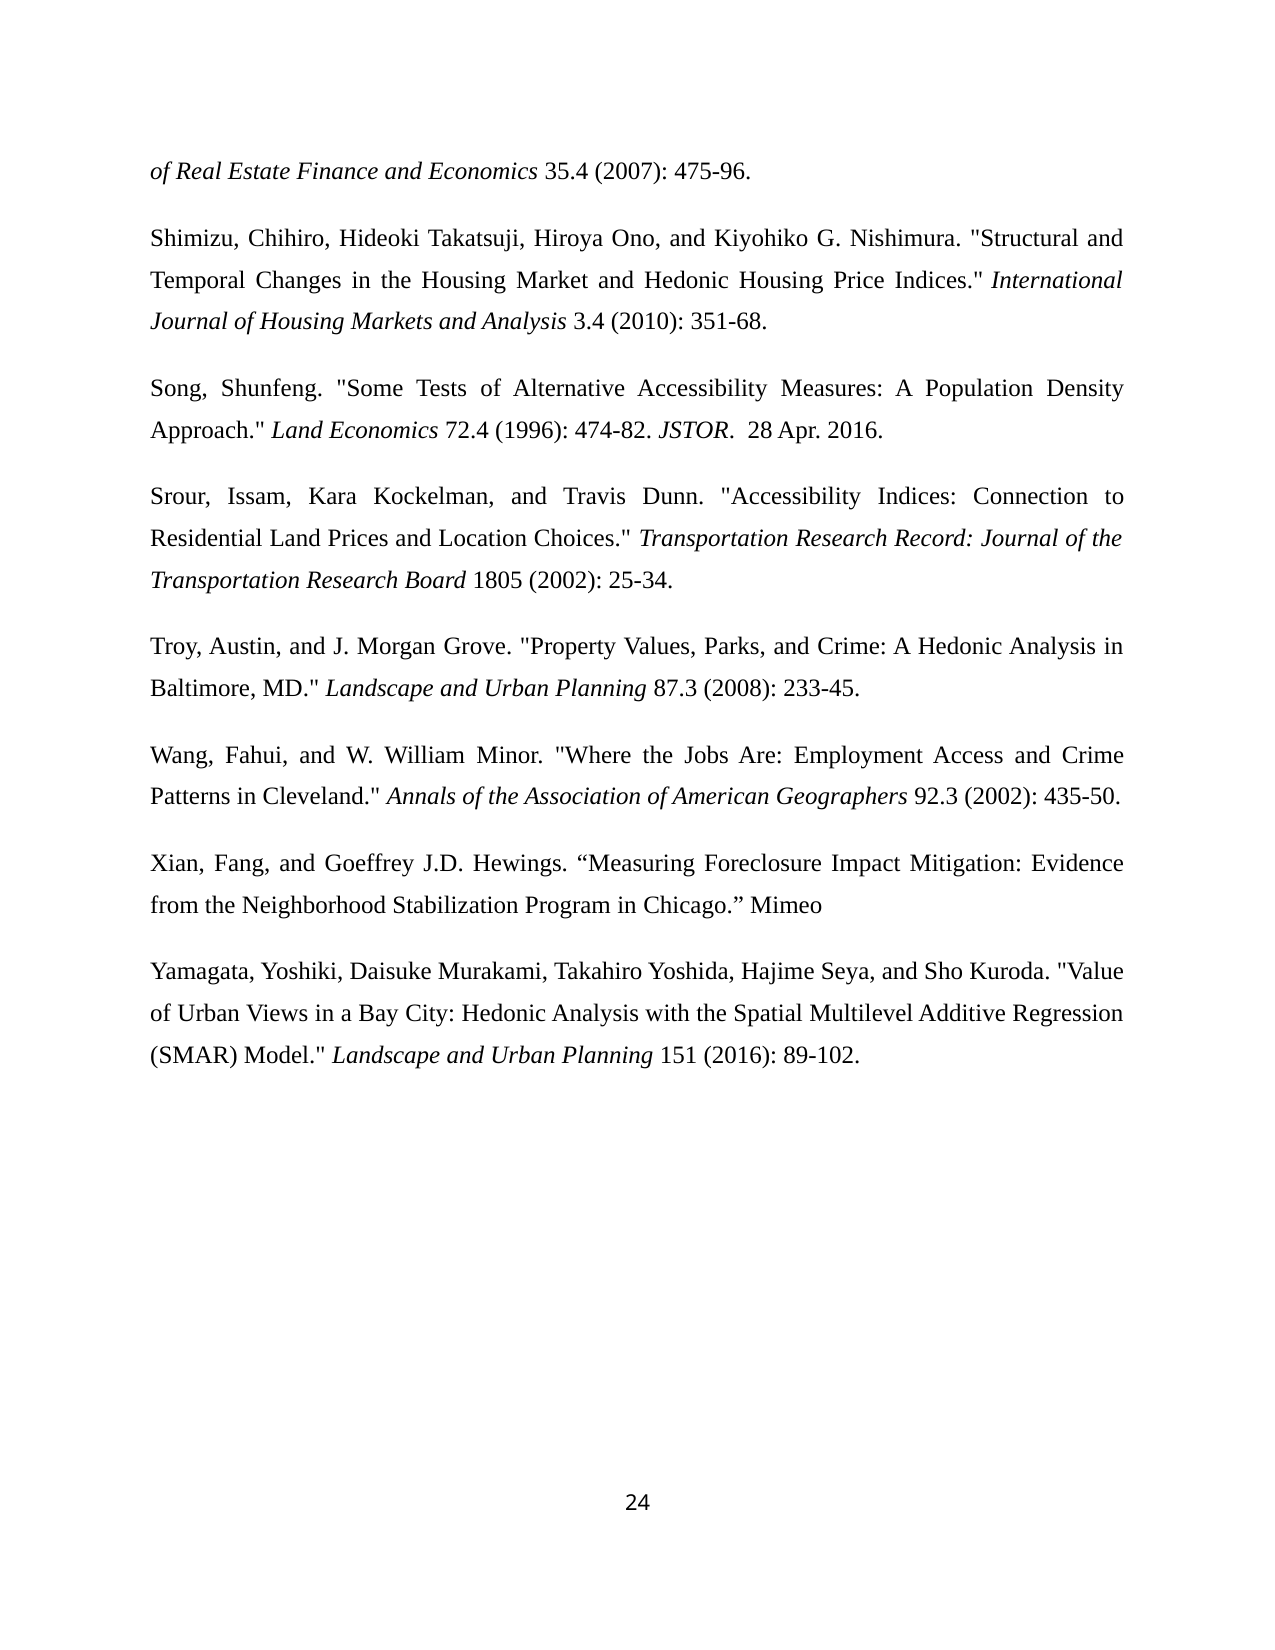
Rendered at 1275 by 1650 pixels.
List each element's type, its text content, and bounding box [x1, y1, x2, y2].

text Song, Shunfeng. "Some Tests of Alternative Accessibility Measures: A Population Density Approach." Land Economics 72.4 (1996): 474-82. JSTOR. 28 Apr. 2016. [150, 367, 1125, 450]
text Yamagata, Yoshiki, Daisuke Murakami, Takahiro Yoshida, Hajime Seya, and Sho Kuroda. "Value of Urban Views in a Bay City: Hedonic Analysis with the Spatial Multilevel Additive Regression (SMAR) Model." Landscape and Urban Planning 151 (2016): 89-102. [150, 950, 1125, 1075]
text Shimizu, Chihiro, Hideoki Takatsuji, Hiroya Ono, and Kiyohiko G. Nishimura. "Structural and Temporal Changes in the Housing Market and Hedonic Housing Price Indices." International Journal of Housing Markets and Analysis 3.4 (2010): 351-68. [150, 217, 1125, 342]
text Srour, Issam, Kara Kockelman, and Travis Dunn. "Accessibility Indices: Connection to Residential Land Prices and Location Choices." Transportation Research Record: Journal of the Transportation Research Board 1805 (2002): 25-34. [150, 475, 1125, 600]
text Xian, Fang, and Goeffrey J.D. Hewings. “Measuring Foreclosure Impact Mitigation: Evidence from the Neighborhood Stabilization Program in Chicago.” Mimeo [150, 842, 1125, 925]
text Troy, Austin, and J. Morgan Grove. "Property Values, Parks, and Crime: A Hedonic Analysis in Baltimore, MD." Landscape and Urban Planning 87.3 (2008): 233-45. [150, 625, 1125, 708]
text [150, 150, 1125, 192]
text Wang, Fahui, and W. William Minor. "Where the Jobs Are: Employment Access and Crime Patterns in Cleveland." Annals of the Association of American Geographers 92.3 (2002): 435-50. [150, 733, 1125, 817]
